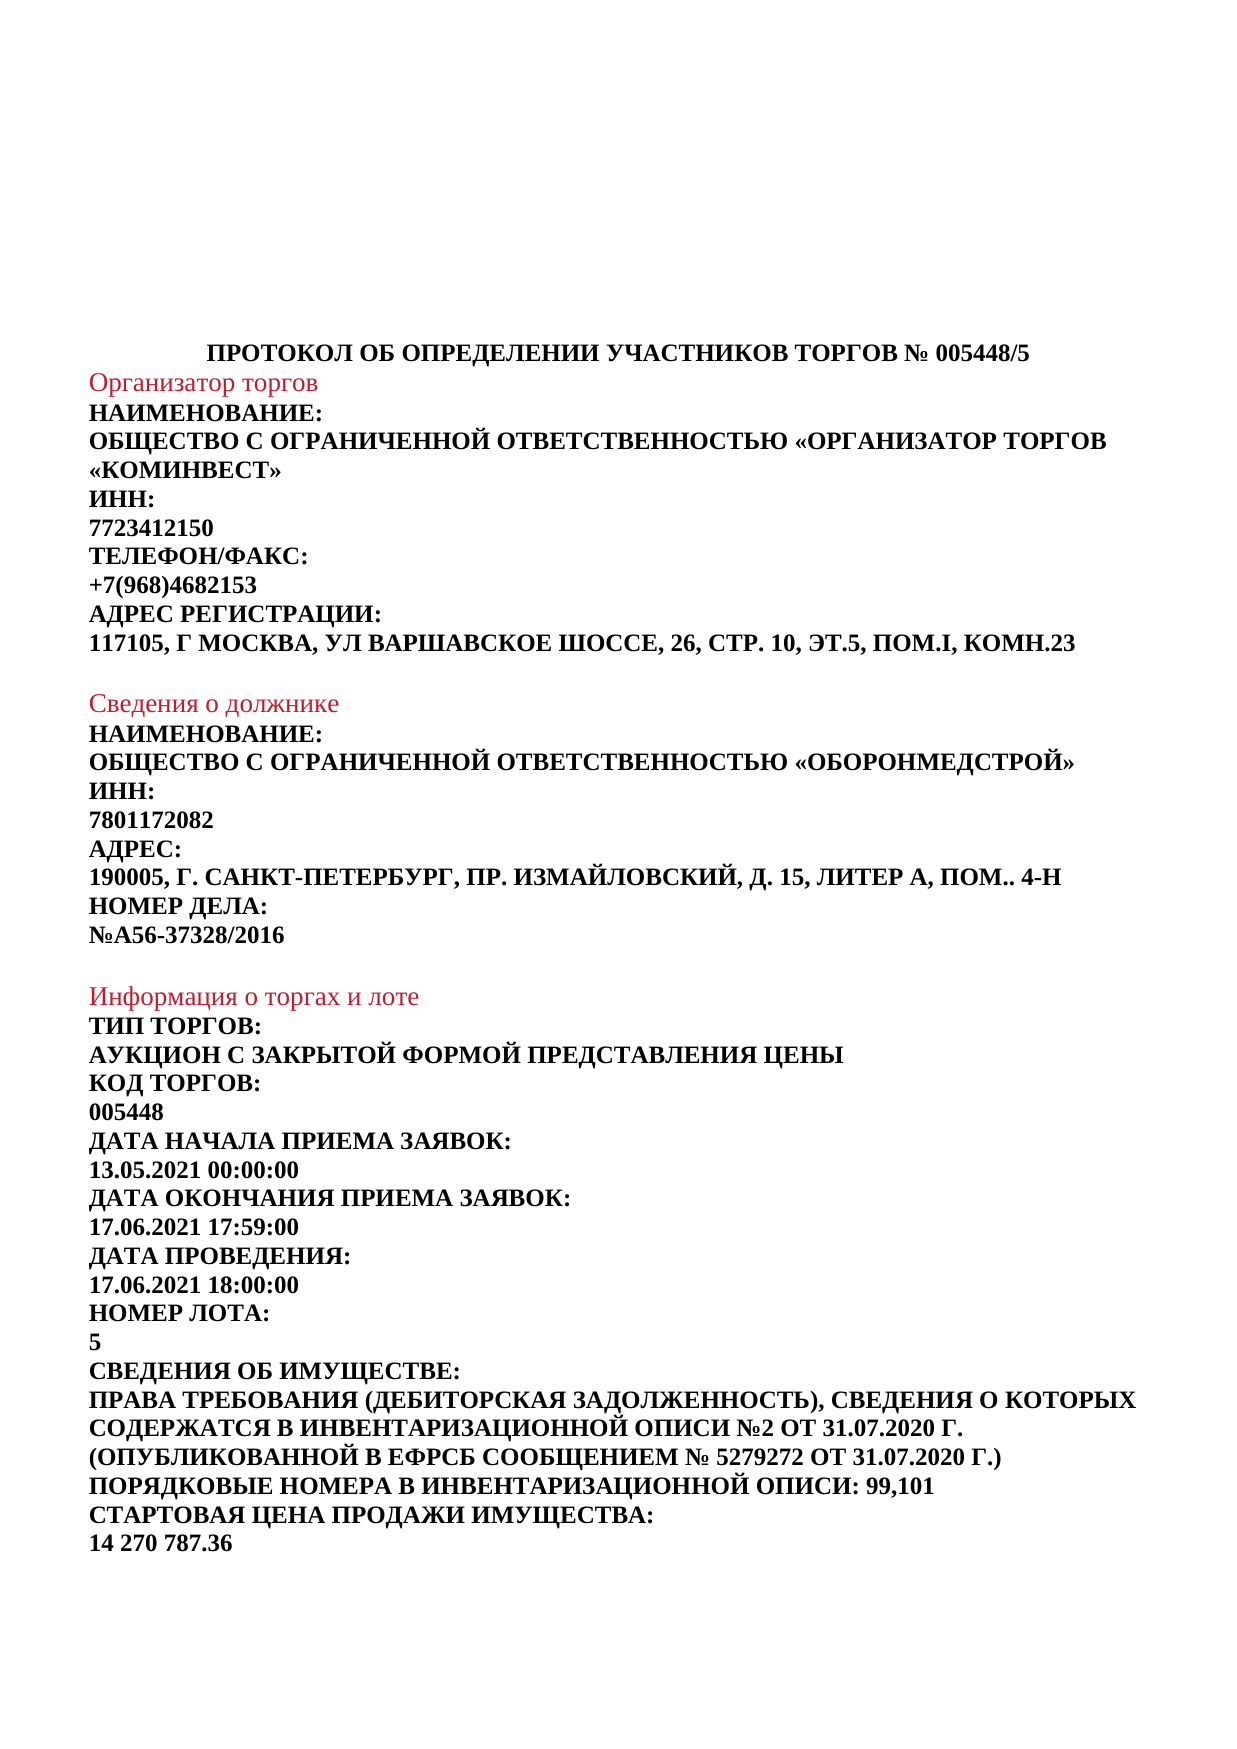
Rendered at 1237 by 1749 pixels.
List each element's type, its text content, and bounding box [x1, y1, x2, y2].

text ПРОТОКОЛ ОБ ОПРЕДЕЛЕНИИ УЧАСТНИКОВ ТОРГОВ № 005448/5 [88, 88, 1148, 366]
